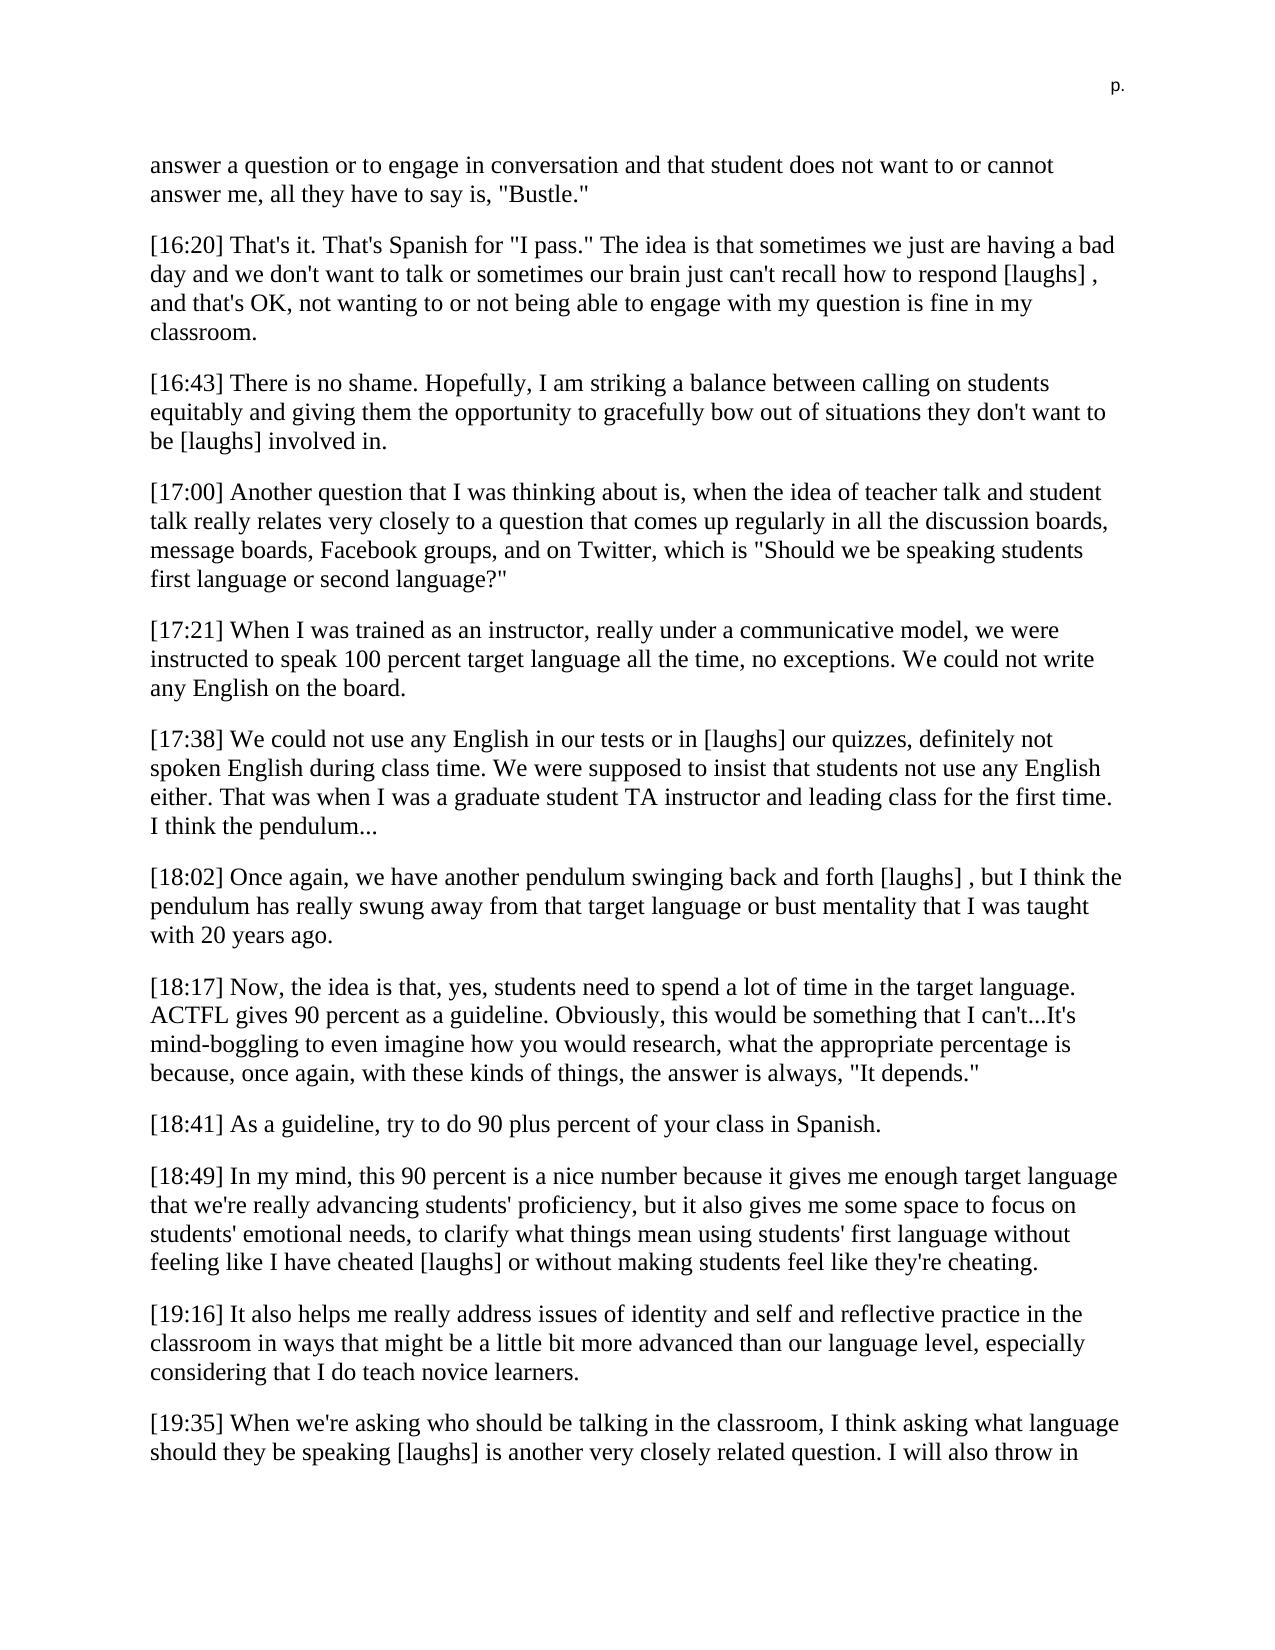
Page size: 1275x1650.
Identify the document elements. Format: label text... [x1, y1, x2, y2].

text [17:21] When I was trained as an instructor, really under a communicative model, we were instructed to speak 100 percent target language all the time, no exceptions. We could not write any English on the board. [150, 615, 1125, 702]
text [18:17] Now, the idea is that, yes, students need to spend a lot of time in the target language. ACTFL gives 90 percent as a guideline. Obviously, this would be something that I can't...It's mind-boggling to even imagine how you would research, what the appropriate percentage is because, once again, with these kinds of things, the answer is always, "It depends." [150, 972, 1125, 1087]
text [18:41] As a guideline, try to do 90 plus percent of your class in Spanish. [150, 1109, 1125, 1138]
text [19:16] It also helps me really address issues of identity and self and reflective practice in the classroom in ways that might be a little bit more advanced than our language level, especially considering that I do teach novice learners. [150, 1299, 1125, 1385]
text [17:00] Another question that I was thinking about is, when the idea of teacher talk and student talk really relates very closely to a question that comes up regularly in all the discussion boards, message boards, Facebook groups, and on Twitter, which is "Should we be speaking students first language or second language?" [150, 477, 1125, 592]
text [150, 150, 1125, 207]
text [18:49] In my mind, this 90 percent is a nice number because it gives me enough target language that we're really advancing students' proficiency, but it also gives me some space to focus on students' emotional needs, to clarify what things mean using students' first language without feeling like I have cheated [laughs] or without making students feel like they're cheating. [150, 1161, 1125, 1276]
text [18:02] Once again, we have another pendulum swinging back and forth [laughs] , but I think the pendulum has really swung away from that target language or bust mentality that I was taught with 20 years ago. [150, 862, 1125, 949]
text [16:43] There is no shame. Hopefully, I am striking a balance between calling on students equitably and giving them the opportunity to gracefully bow out of situations they don't want to be [laughs] involved in. [150, 368, 1125, 454]
text [17:38] We could not use any English in our tests or in [laughs] our quizzes, definitely not spoken English during class time. We were supposed to insist that students not use any English either. That was when I was a graduate student TA instructor and leading class for the first time. I think the pendulum... [150, 724, 1125, 839]
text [150, 1408, 1125, 1466]
text [16:20] That's it. That's Spanish for "I pass." The idea is that sometimes we just are having a bad day and we don't want to talk or sometimes our brain just can't recall how to respond [laughs] , and that's OK, not wanting to or not being able to engage with my question is fine in my classroom. [150, 230, 1125, 345]
